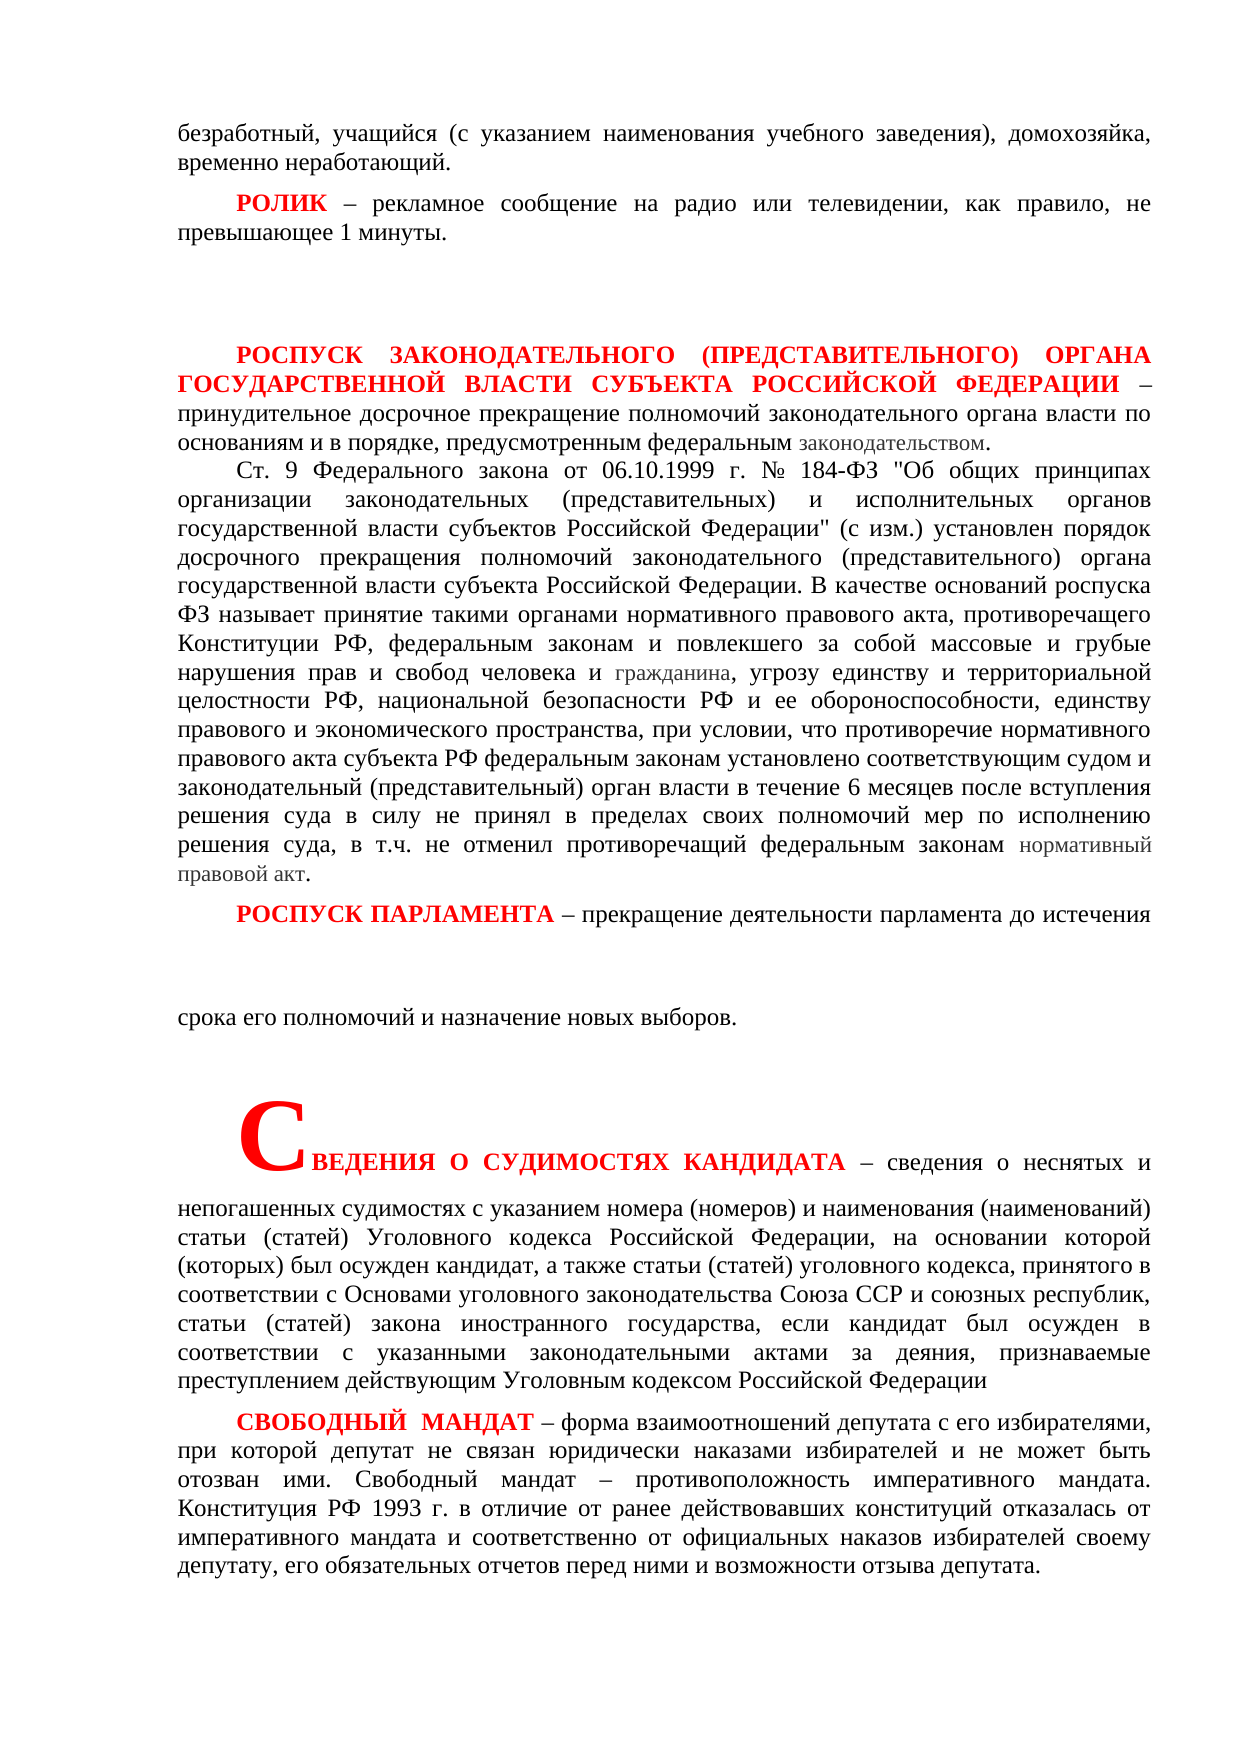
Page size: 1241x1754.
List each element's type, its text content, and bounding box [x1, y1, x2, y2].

text СВОБОДНЫЙ МАНДАТ – форма взаимоотношений депутата с его избирателями, при которой депутат не связан юридически наказами избирателей и не может быть отозван ими. Свободный мандат – противоположность императивного мандата. Конституция РФ 1993 г. в отличие от ранее действовавших конституций отказалась от императивного мандата и соответственно от официальных наказов избирателей своему депутату, его обязательных отчетов перед ними и возможности отзыва депутата. [177, 1407, 1152, 1579]
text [177, 118, 1152, 176]
text РОСПУСК ПАРЛАМЕНТА – прекращение деятельности парламента до истечения срока его полномочий и назначение новых выборов. [177, 899, 1152, 1048]
text РОСПУСК ЗАКОНОДАТЕЛЬНОГО (ПРЕДСТАВИТЕЛЬНОГО) ОРГАНА ГОСУДАРСТВЕННОЙ ВЛАСТИ СУБЪЕКТА РОССИЙСКОЙ ФЕДЕРАЦИИ – принудительное досрочное прекращение полномочий законодательного органа власти по основаниям и в порядке, предусмотренным федеральным законодательством. [177, 341, 1152, 456]
text СВЕДЕНИЯ О СУДИМОСТЯХ КАНДИДАТА – сведения о неснятых и непогашенных судимостях с указанием номера (номеров) и наименования (наименований) статьи (статей) Уголовного кодекса Российской Федерации, на основании которой (которых) был осужден кандидат, а также статьи (статей) уголовного кодекса, принятого в соответствии с Основами уголовного законодательства Союза ССР и союзных республик, статьи (статей) закона иностранного государства, если кандидат был осужден в соответствии с указанными законодательными актами за деяния, признаваемые преступлением действующим Уголовным кодексом Российской Федерации [177, 1073, 1152, 1394]
text Ст. 9 Федерального закона от 06.10.1999 г. № 184-ФЗ "Об общих принципах организации законодательных (представительных) и исполнительных органов государственной власти субъектов Российской Федерации" (с изм.) установлен порядок досрочного прекращения полномочий законодательного (представительного) органа государственной власти субъекта Российской Федерации. В качестве оснований роспуска ФЗ называет принятие такими органами нормативного правового акта, противоречащего Конституции РФ, федеральным законам и повлекшего за собой массовые и грубые нарушения прав и свобод человека и гражданина, угрозу единству и территориальной целостности РФ, национальной безопасности РФ и ее обороноспособности, единству правового и экономического пространства, при условии, что противоречие нормативного правового акта субъекта РФ федеральным законам установлено соответствующим судом и законодательный (представительный) орган власти в течение 6 месяцев после вступления решения суда в силу не принял в пределах своих полномочий мер по исполнению решения суда, в т.ч. не отменил противоречащий федеральным законам нормативный правовой акт. [177, 456, 1152, 887]
text РОЛИК – рекламное сообщение на радио или телевидении, как правило, не превышающее 1 минуты. [177, 188, 1152, 246]
